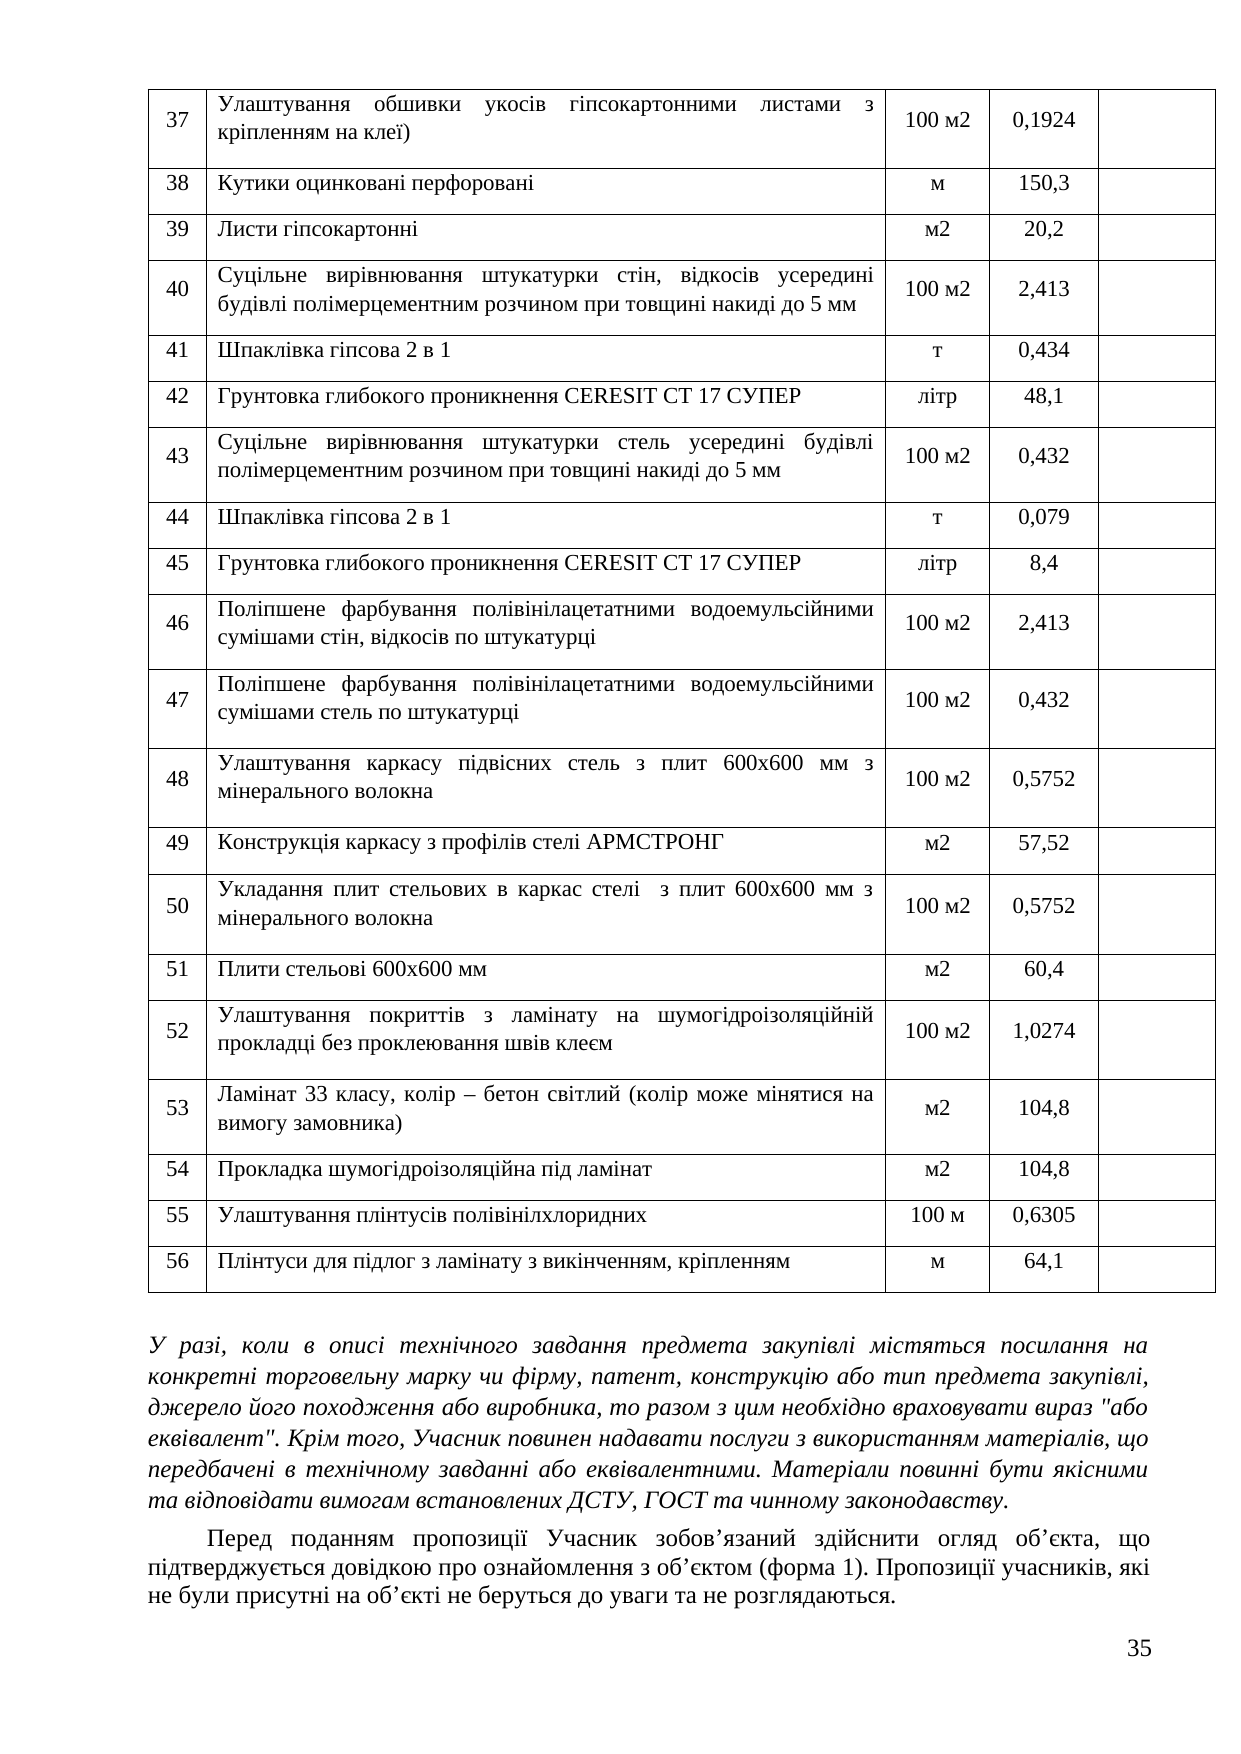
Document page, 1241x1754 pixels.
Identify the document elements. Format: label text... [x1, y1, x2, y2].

table_cell [1099, 1155, 1215, 1200]
table_cell Конструкція каркасу з профілів стелі АРМСТРОНГ [207, 828, 885, 874]
table_cell 45 [149, 549, 206, 594]
table_cell 104,8 [990, 1080, 1098, 1154]
table_cell 100 м2 [886, 261, 989, 335]
table_cell 2,413 [990, 261, 1098, 335]
table_cell [1099, 1001, 1215, 1079]
table_cell 0,434 [990, 336, 1098, 381]
table_cell [1099, 749, 1215, 827]
table_cell м2 [886, 1080, 989, 1154]
table_cell 43 [149, 428, 206, 502]
table_cell 41 [149, 336, 206, 381]
table_cell 49 [149, 828, 206, 874]
table_cell 0,6305 [990, 1201, 1098, 1246]
table_cell Прокладка шумогідроізоляційна під ламінат [207, 1155, 885, 1200]
table_cell [1099, 875, 1215, 953]
table_cell 55 [149, 1201, 206, 1246]
table_cell [1099, 169, 1215, 214]
table_cell 37 [149, 90, 206, 168]
table_cell Шпаклівка гіпсова 2 в 1 [207, 503, 885, 548]
table_cell Суцільне вирівнювання штукатурки стель усередині будівлі полімерцементним розчином при товщині накиді до 5 мм [207, 428, 885, 502]
table_cell 38 [149, 169, 206, 214]
table_cell Листи гiпсокартоннi [207, 215, 885, 260]
table_cell Кутики оцинковані перфоровані [207, 169, 885, 214]
table_cell 100 м2 [886, 90, 989, 168]
table_cell 0,079 [990, 503, 1098, 548]
table_cell [1099, 549, 1215, 594]
table_cell 0,5752 [990, 875, 1098, 953]
table_cell 44 [149, 503, 206, 548]
table_cell 8,4 [990, 549, 1098, 594]
table_cell Ламінат 33 класу, колір – бетон світлий (колір може мінятися на вимогу замовника) [207, 1080, 885, 1154]
table_cell Грунтовка глибокого проникнення CERESIT CT 17 СУПЕР [207, 549, 885, 594]
table_cell 51 [149, 955, 206, 1000]
table_cell [1099, 595, 1215, 668]
table_cell 0,1924 [990, 90, 1098, 168]
table_cell [1099, 336, 1215, 381]
table_cell 0,5752 [990, 749, 1098, 827]
table_cell [1099, 215, 1215, 260]
table_cell 60,4 [990, 955, 1098, 1000]
table_cell [1099, 1247, 1215, 1292]
table_cell 39 [149, 215, 206, 260]
table_cell [1099, 261, 1215, 335]
table_cell Плити стельові 600х600 мм [207, 955, 885, 1000]
table_cell м2 [886, 215, 989, 260]
table_cell т [886, 336, 989, 381]
table_cell літр [886, 382, 989, 427]
table_cell 57,52 [990, 828, 1098, 874]
table_cell м2 [886, 828, 989, 874]
table_cell 1,0274 [990, 1001, 1098, 1079]
table_cell [1099, 1201, 1215, 1246]
table_cell 54 [149, 1155, 206, 1200]
table_cell Поліпшене фарбування полівінілацетатними водоемульсійними сумішами стель по штукатурці [207, 670, 885, 748]
text У разі, коли в описі технічного завдання предмета закупівлі містяться посилання на конкретні торговельну марку чи фірму, патент, конструкцію або тип предмета закупівлі, джерело його походження або виробника, то разом з цим необхідно враховувати вираз "або еквівалент". Крім того, Учасник повинен надавати послуги з використанням матеріалів, що передбачені в технічному завданні або еквівалентними. Матеріали повинні бути якісними та відповідати вимогам встановлених ДСТУ, ГОСТ та чинному законодавству. [148, 1330, 1152, 1514]
table_cell Улаштування плінтусів полівінілхлоридних [207, 1201, 885, 1246]
table_cell Шпаклівка гіпсова 2 в 1 [207, 336, 885, 381]
table_cell 2,413 [990, 595, 1098, 668]
table_cell 56 [149, 1247, 206, 1292]
table_cell 100 м2 [886, 428, 989, 502]
table_cell 52 [149, 1001, 206, 1079]
table_cell [1099, 1080, 1215, 1154]
table_cell 42 [149, 382, 206, 427]
table_cell 48,1 [990, 382, 1098, 427]
table_cell м2 [886, 955, 989, 1000]
table_cell [1099, 503, 1215, 548]
table_cell 150,3 [990, 169, 1098, 214]
table_cell Грунтовка глибокого проникнення CERESIT CT 17 СУПЕР [207, 382, 885, 427]
table_cell Улаштування каркасу підвісних стель з плит 600х600 мм з мінерального волокна [207, 749, 885, 827]
table_cell 100 м2 [886, 670, 989, 748]
table_cell 20,2 [990, 215, 1098, 260]
text Перед поданням пропозиції Учасник зобов’язаний здійснити огляд об’єкта, що підтверджується довідкою про ознайомлення з об’єктом (форма 1). Пропозиції учасників, які не були присутні на об’єкті не беруться до уваги та не розглядаються. [148, 1523, 1152, 1609]
table_cell [1099, 428, 1215, 502]
table_cell 64,1 [990, 1247, 1098, 1292]
table_cell 53 [149, 1080, 206, 1154]
table_cell 0,432 [990, 428, 1098, 502]
table_cell 46 [149, 595, 206, 668]
table_cell [1099, 382, 1215, 427]
table_cell т [886, 503, 989, 548]
table_cell 50 [149, 875, 206, 953]
table_cell 47 [149, 670, 206, 748]
table_cell 104,8 [990, 1155, 1098, 1200]
table_cell [1099, 90, 1215, 168]
table_cell 40 [149, 261, 206, 335]
table_cell м [886, 1247, 989, 1292]
table_cell [1099, 955, 1215, 1000]
table_cell Улаштування обшивки укосів гіпсокартонними листами з кріпленням на клеї) [207, 90, 885, 168]
table_cell Поліпшене фарбування полівінілацетатними водоемульсійними сумішами стін, відкосів по штукатурці [207, 595, 885, 668]
table_cell 100 м [886, 1201, 989, 1246]
table_cell м [886, 169, 989, 214]
table_cell Улаштування покриттів з ламінату на шумогідроізоляційній прокладці без проклеювання швів клеєм [207, 1001, 885, 1079]
table_cell [1099, 670, 1215, 748]
table_cell 100 м2 [886, 595, 989, 668]
table_cell Плінтуси для підлог з ламінату з викінченням, кріпленням [207, 1247, 885, 1292]
table_cell Суцільне вирівнювання штукатурки стін, відкосів усередині будівлі полімерцементним розчином при товщині накиді до 5 мм [207, 261, 885, 335]
table_cell 100 м2 [886, 1001, 989, 1079]
table_cell 0,432 [990, 670, 1098, 748]
table_cell 100 м2 [886, 749, 989, 827]
table_cell 100 м2 [886, 875, 989, 953]
table_cell 48 [149, 749, 206, 827]
table_cell м2 [886, 1155, 989, 1200]
table_cell [1099, 828, 1215, 874]
table_cell Укладання плит стельових в каркас стелі з плит 600х600 мм з мінерального волокна [207, 875, 885, 953]
table_cell літр [886, 549, 989, 594]
